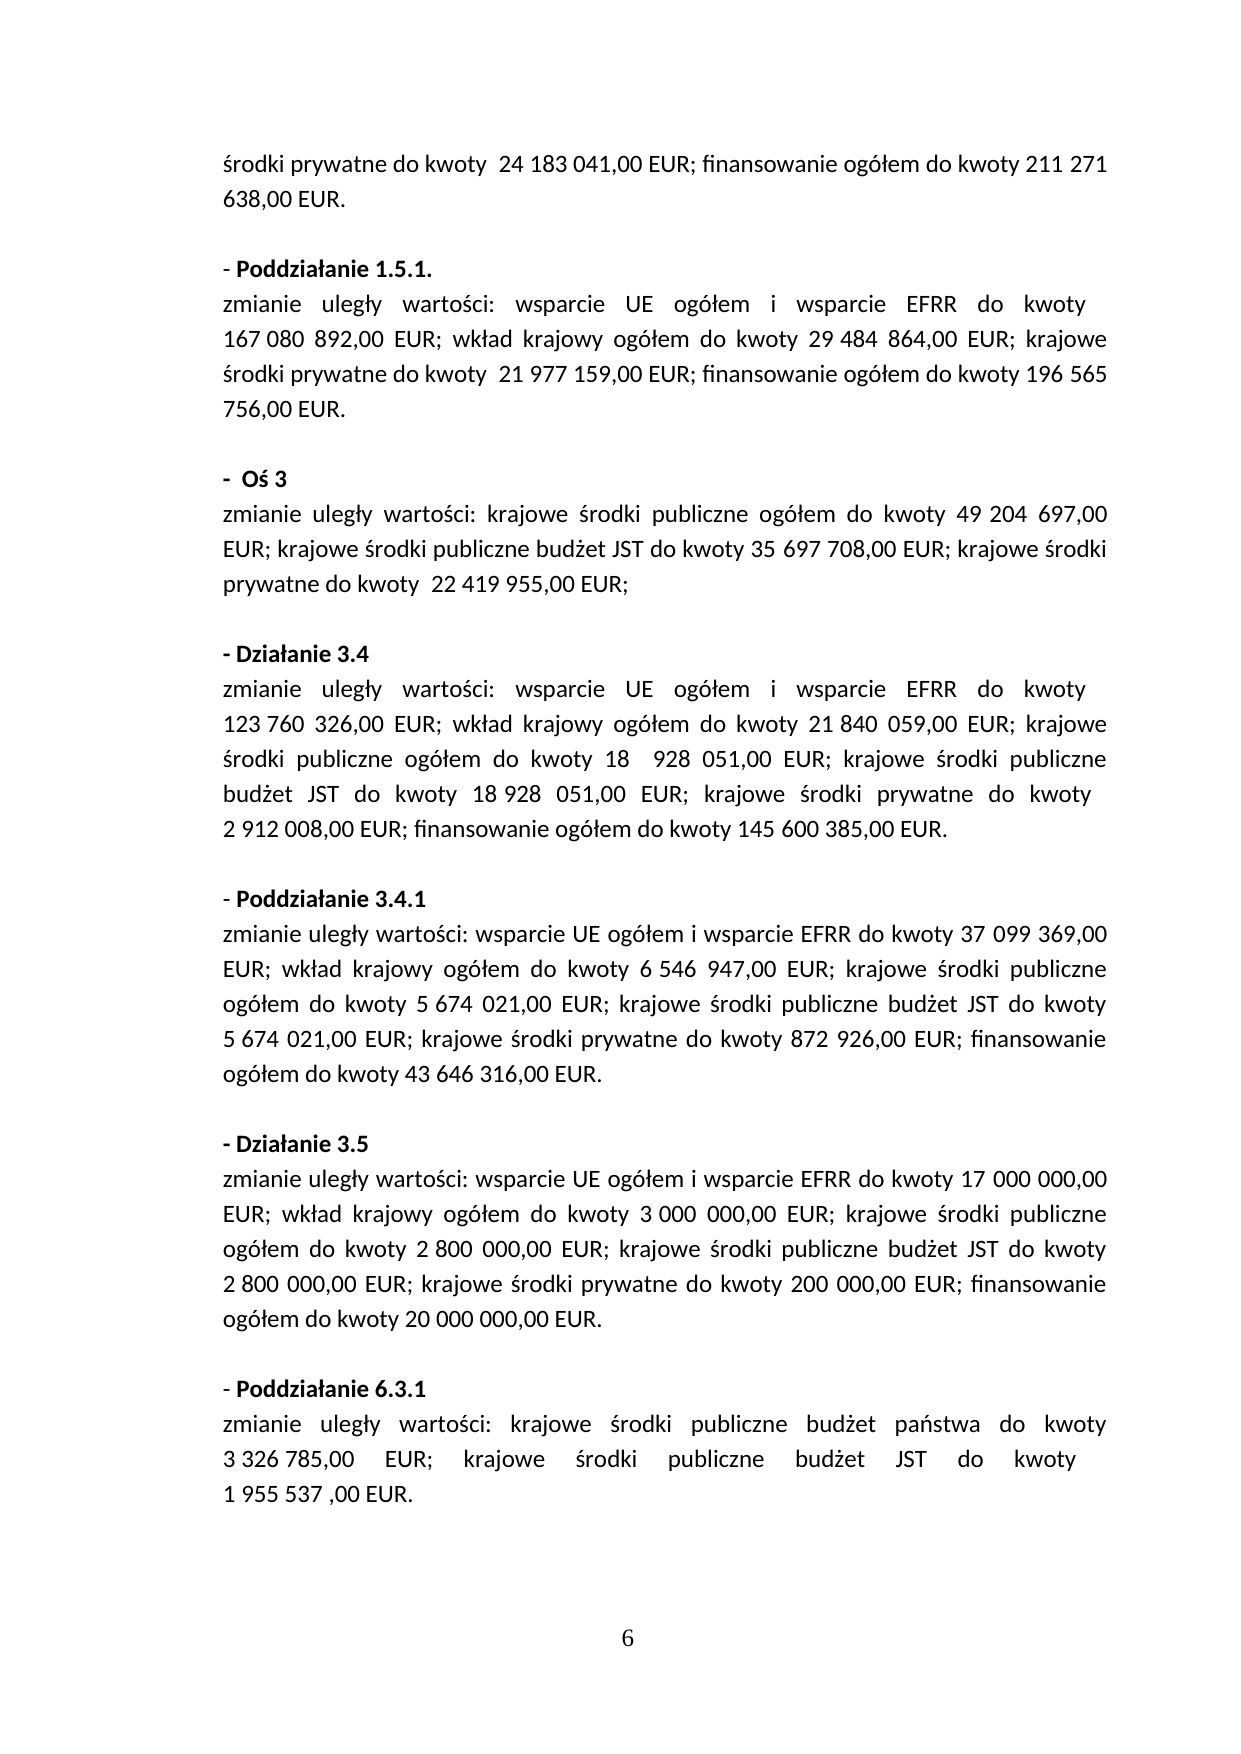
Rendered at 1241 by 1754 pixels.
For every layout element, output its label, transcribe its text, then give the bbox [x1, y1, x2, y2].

text zmianie uległy wartości: wsparcie UE ogółem i wsparcie EFRR do kwoty 123 760 326,00 EUR; wkład krajowy ogółem do kwoty 21 840 059,00 EUR; krajowe środki publiczne ogółem do kwoty 18 928 051,00 EUR; krajowe środki publiczne budżet JST do kwoty 18 928 051,00 EUR; krajowe środki prywatne do kwoty 2 912 008,00 EUR; finansowanie ogółem do kwoty 145 600 385,00 EUR. [223, 673, 1107, 843]
text zmianie uległy wartości: wsparcie UE ogółem i wsparcie EFRR do kwoty 167 080 892,00 EUR; wkład krajowy ogółem do kwoty 29 484 864,00 EUR; krajowe środki prywatne do kwoty 21 977 159,00 EUR; finansowanie ogółem do kwoty 196 565 756,00 EUR. [223, 288, 1107, 423]
text zmianie uległy wartości: wsparcie UE ogółem i wsparcie EFRR do kwoty 37 099 369,00 EUR; wkład krajowy ogółem do kwoty 6 546 947,00 EUR; krajowe środki publiczne ogółem do kwoty 5 674 021,00 EUR; krajowe środki publiczne budżet JST do kwoty 5 674 021,00 EUR; krajowe środki prywatne do kwoty 872 926,00 EUR; finansowanie ogółem do kwoty 43 646 316,00 EUR. [223, 918, 1107, 1088]
text zmianie uległy wartości: krajowe środki publiczne budżet państwa do kwoty 3 326 785,00 EUR; krajowe środki publiczne budżet JST do kwoty 1 955 537 ,00 EUR. [223, 1408, 1107, 1508]
list - Poddziałanie 1.5.1. [223, 253, 1107, 283]
text - Działanie 3.4 [223, 638, 1107, 668]
list - Poddziałanie 6.3.1 [223, 1373, 1107, 1403]
text zmianie uległy wartości: wsparcie UE ogółem i wsparcie EFRR do kwoty 17 000 000,00 EUR; wkład krajowy ogółem do kwoty 3 000 000,00 EUR; krajowe środki publiczne ogółem do kwoty 2 800 000,00 EUR; krajowe środki publiczne budżet JST do kwoty 2 800 000,00 EUR; krajowe środki prywatne do kwoty 200 000,00 EUR; finansowanie ogółem do kwoty 20 000 000,00 EUR. [223, 1163, 1107, 1333]
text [223, 148, 1107, 213]
text - Działanie 3.5 [223, 1128, 1107, 1158]
list - Poddziałanie 3.4.1 [223, 883, 1107, 913]
text - Oś 3 [223, 463, 1107, 493]
text zmianie uległy wartości: krajowe środki publiczne ogółem do kwoty 49 204 697,00 EUR; krajowe środki publiczne budżet JST do kwoty 35 697 708,00 EUR; krajowe środki prywatne do kwoty 22 419 955,00 EUR; [223, 498, 1107, 598]
